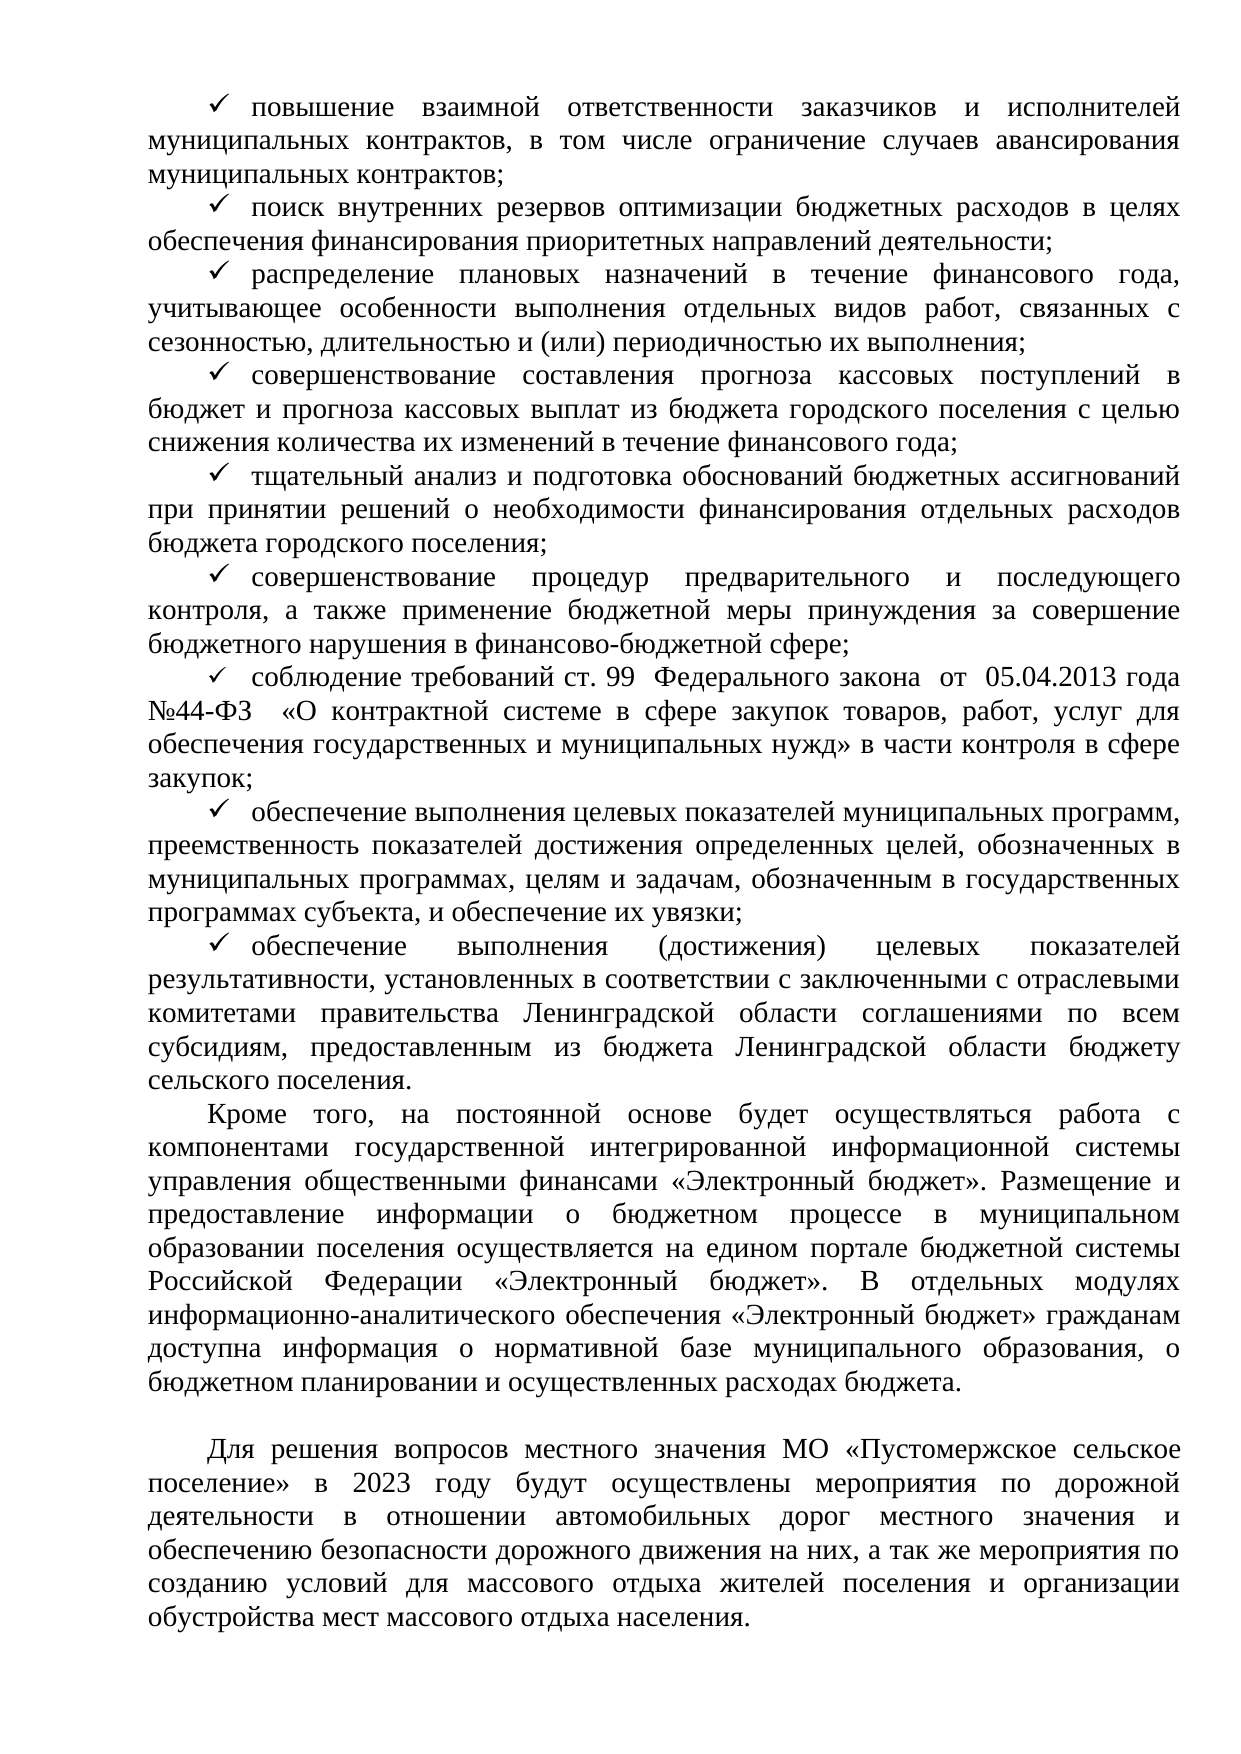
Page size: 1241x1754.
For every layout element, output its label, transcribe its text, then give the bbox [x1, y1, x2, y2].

list совершенствование составления прогноза кассовых поступлений в бюджет и прогноза кассовых выплат из бюджета городского поселения с целью снижения количества их изменений в течение финансового года; [148, 357, 1181, 458]
list обеспечение выполнения целевых показателей муниципальных программ, преемственность показателей достижения определенных целей, обозначенных в муниципальных программах, целям и задачам, обозначенным в государственных программах субъекта, и обеспечение их увязки; [148, 794, 1181, 928]
list совершенствование процедур предварительного и последующего контроля, а также применение бюджетной меры принуждения за совершение бюджетного нарушения в финансово-бюджетной сфере; [148, 559, 1181, 659]
list повышение взаимной ответственности заказчиков и исполнителей муниципальных контрактов, в том числе ограничение случаев авансирования муниципальных контрактов; [148, 89, 1181, 189]
list тщательный анализ и подготовка обоснований бюджетных ассигнований при принятии решений о необходимости финансирования отдельных расходов бюджета городского поселения; [148, 458, 1181, 559]
list соблюдение требований ст. 99 Федерального закона от 05.04.2013 года №44-ФЗ «О контрактной системе в сфере закупок товаров, работ, услуг для обеспечения государственных и муниципальных нужд» в части контроля в сфере закупок; [148, 659, 1181, 794]
text Для решения вопросов местного значения МО «Пустомержское сельское поселение» в 2023 году будут осуществлены мероприятия по дорожной деятельности в отношении автомобильных дорог местного значения и обеспечению безопасности дорожного движения на них, а так же мероприятия по созданию условий для массового отдыха жителей поселения и организации обустройства мест массового отдыха населения. [148, 1431, 1181, 1632]
list обеспечение выполнения (достижения) целевых показателей результативности, установленных в соответствии с заключенными с отраслевыми комитетами правительства Ленинградской области соглашениями по всем субсидиям, предоставленным из бюджета Ленинградской области бюджету сельского поселения. [148, 928, 1181, 1096]
list поиск внутренних резервов оптимизации бюджетных расходов в целях обеспечения финансирования приоритетных направлений деятельности; [148, 189, 1181, 257]
list распределение плановых назначений в течение финансового года, учитывающее особенности выполнения отдельных видов работ, связанных с сезонностью, длительностью и (или) периодичностью их выполнения; [148, 257, 1181, 357]
list Кроме того, на постоянной основе будет осуществляться работа с компонентами государственной интегрированной информационной системы управления общественными финансами «Электронный бюджет». Размещение и предоставление информации о бюджетном процессе в муниципальном образовании поселения осуществляется на едином портале бюджетной системы Российской Федерации «Электронный бюджет». В отдельных модулях информационно-аналитического обеспечения «Электронный бюджет» гражданам доступна информация о нормативной базе муниципального образования, о бюджетном планировании и осуществленных расходах бюджета. [148, 1096, 1181, 1398]
